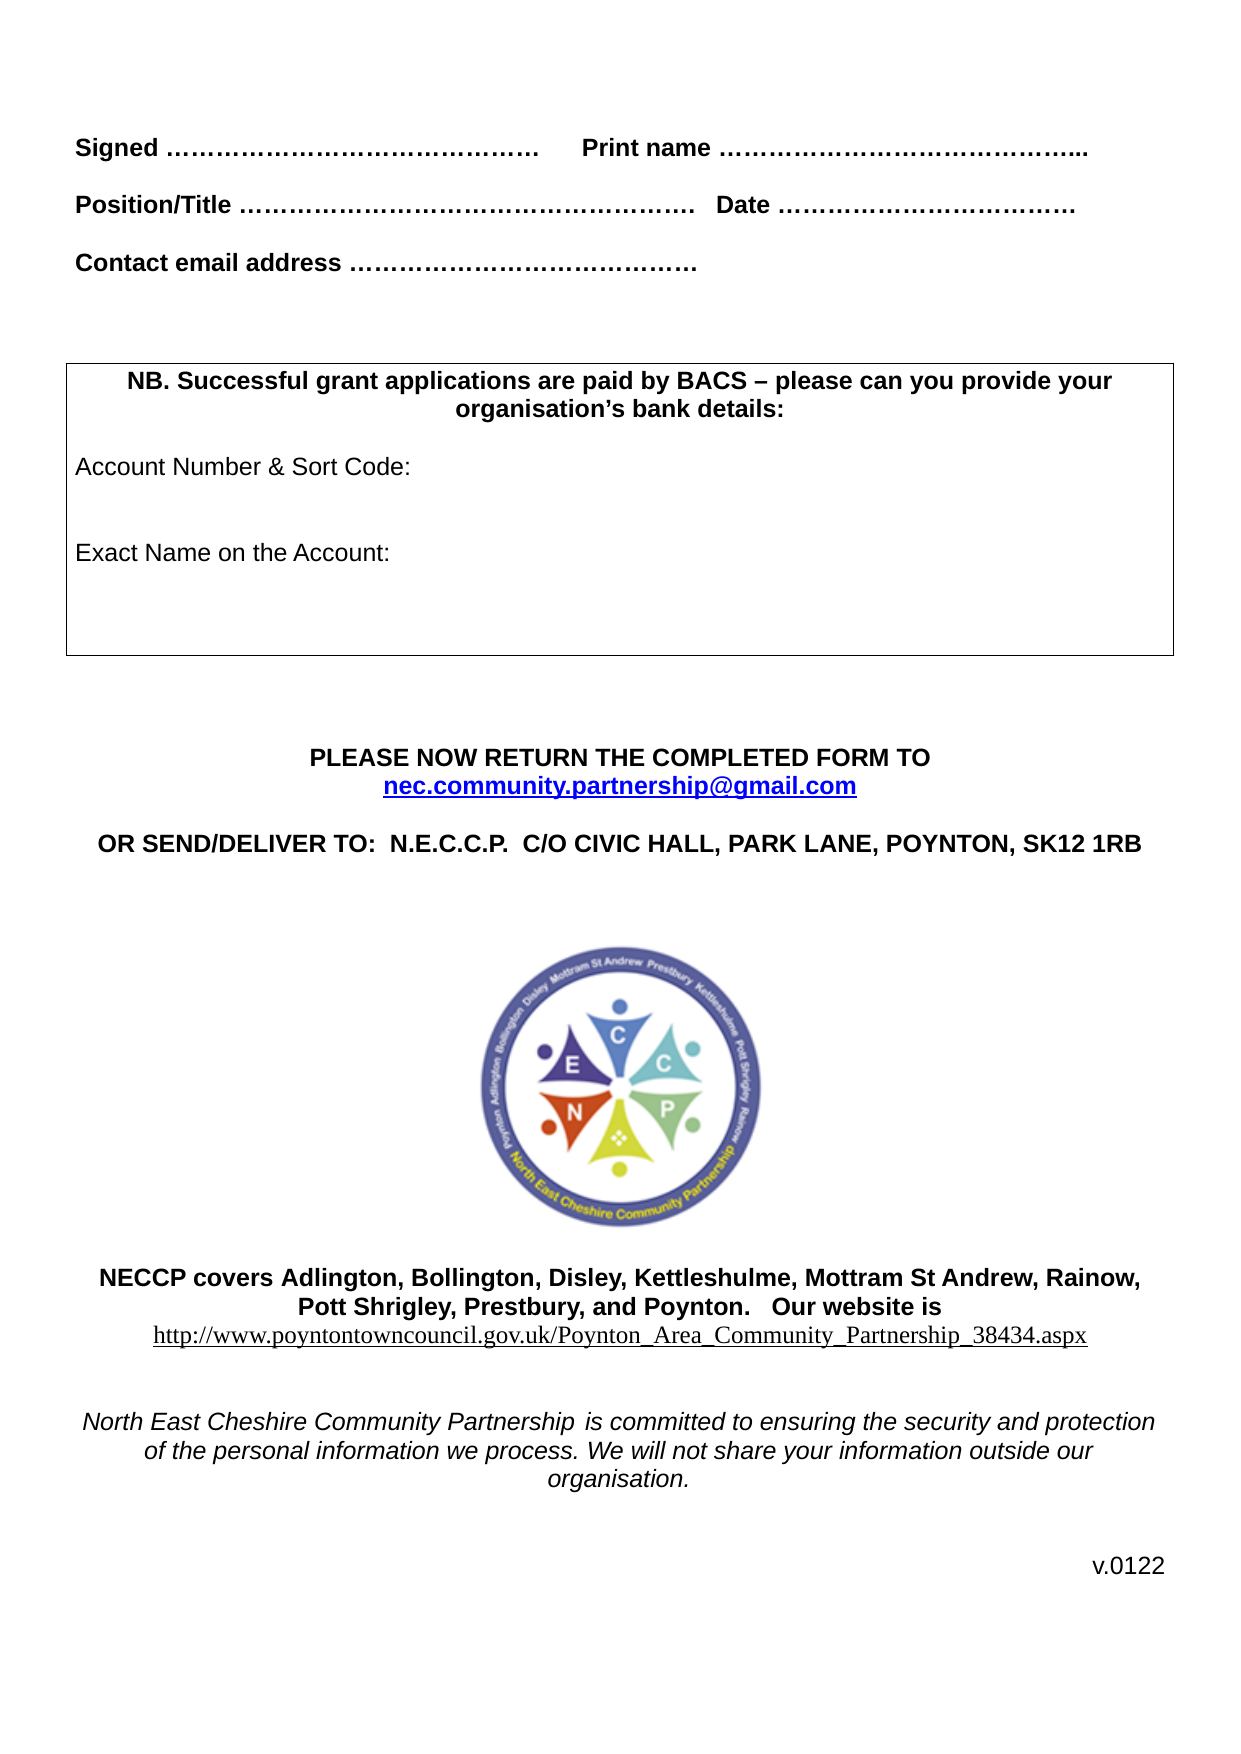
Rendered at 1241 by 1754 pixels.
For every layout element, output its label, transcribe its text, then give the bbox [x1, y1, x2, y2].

picture [474, 943, 766, 1235]
text Exact Name on the Account: [75, 538, 1165, 567]
text North East Cheshire Community Partnership is committed to ensuring the security and protection of the personal information we process. We will not share your information outside our organisation. [75, 1407, 1165, 1493]
text OR SEND/DELIVER TO: N.E.C.C.P. C/O CIVIC HALL, PARK LANE, POYNTON, SK12 1RB [75, 829, 1165, 857]
text NECCP covers Adlington, Bollington, Disley, Kettleshulme, Mottram St Andrew, Rainow, [75, 1263, 1165, 1292]
text Pott Shrigley, Prestbury, and Poynton. Our website is [75, 1292, 1165, 1321]
text Position/Title ………………………………………………. Date ……………………………… [75, 190, 1165, 219]
text Signed ……………………………………… Print name ……………………………………... [75, 132, 1165, 161]
text Contact email address …………………………………… [75, 247, 1165, 276]
text http://www.poyntontowncouncil.gov.uk/Poynton_Area_Community_Partnership_38434.aspx [75, 1321, 1165, 1349]
text NB. Successful grant applications are paid by BACS – please can you provide your organisation’s bank details: [67, 364, 1173, 423]
text v.0122 [75, 1551, 1165, 1579]
text Account Number & Sort Code: [75, 452, 1165, 481]
text PLEASE NOW RETURN THE COMPLETED FORM TO nec.community.partnership@gmail.com [75, 742, 1165, 800]
